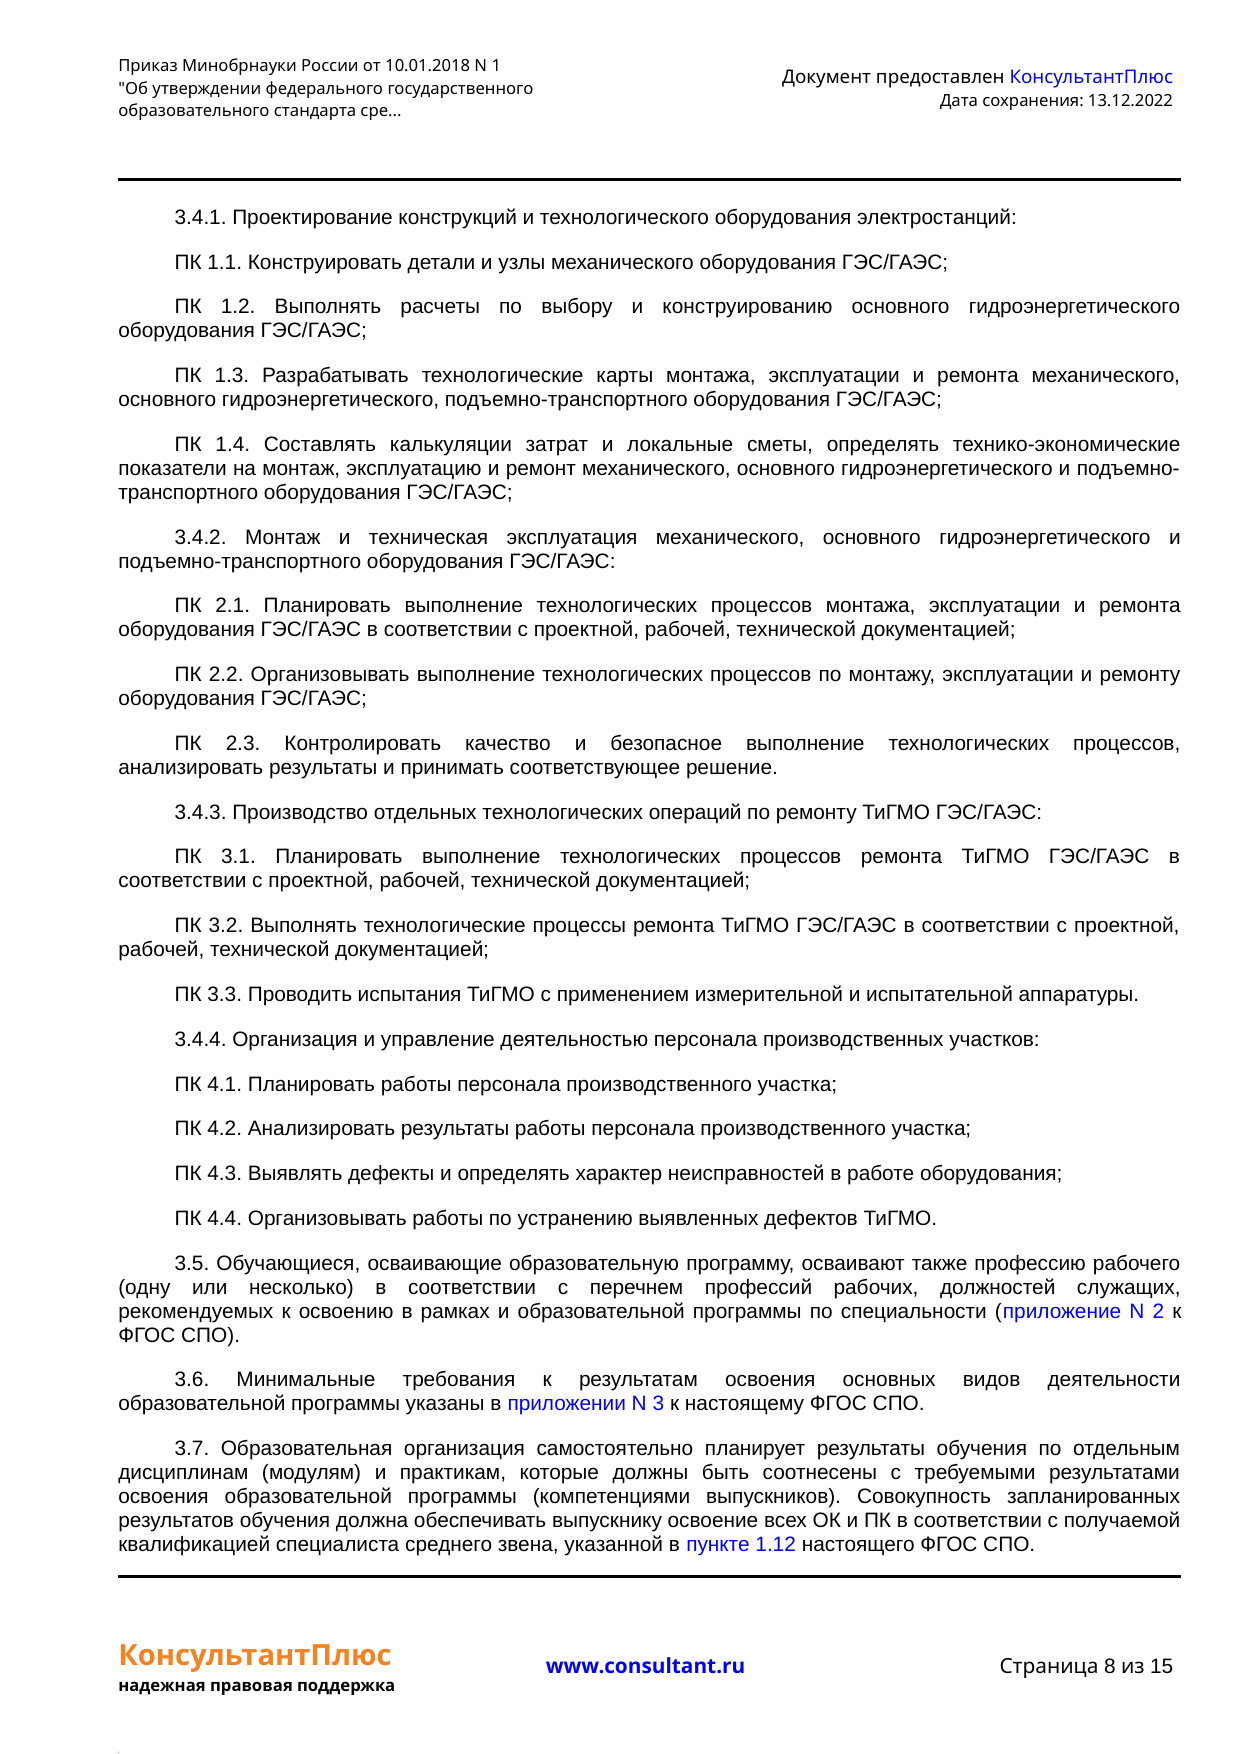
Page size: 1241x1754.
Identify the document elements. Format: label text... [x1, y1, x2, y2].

text 3.4.4. Организация и управление деятельностью персонала производственных участков: [118, 1027, 1181, 1051]
text ПК 1.1. Конструировать детали и узлы механического оборудования ГЭС/ГАЭС; [118, 249, 1181, 273]
text 3.4.3. Производство отдельных технологических операций по ремонту ТиГМО ГЭС/ГАЭС: [118, 799, 1181, 823]
text 3.7. Образовательная организация самостоятельно планирует результаты обучения по отдельным дисциплинам (модулям) и практикам, которые должны быть соотнесены с требуемыми результатами освоения образовательной программы (компетенциями выпускников). Совокупность запланированных результатов обучения должна обеспечивать выпускнику освоение всех ОК и ПК в соответствии с получаемой квалификацией специалиста среднего звена, указанной в пункте 1.12 настоящего ФГОС СПО. [118, 1436, 1181, 1556]
text ПК 4.2. Анализировать результаты работы персонала производственного участка; [118, 1116, 1181, 1140]
text 3.4.2. Монтаж и техническая эксплуатация механического, основного гидроэнергетического и подъемно-транспортного оборудования ГЭС/ГАЭС: [118, 524, 1181, 572]
text ПК 4.1. Планировать работы персонала производственного участка; [118, 1071, 1181, 1095]
text ПК 2.1. Планировать выполнение технологических процессов монтажа, эксплуатации и ремонта оборудования ГЭС/ГАЭС в соответствии с проектной, рабочей, технической документацией; [118, 593, 1181, 641]
text ПК 3.1. Планировать выполнение технологических процессов ремонта ТиГМО ГЭС/ГАЭС в соответствии с проектной, рабочей, технической документацией; [118, 844, 1181, 892]
text ПК 3.3. Проводить испытания ТиГМО с применением измерительной и испытательной аппаратуры. [118, 982, 1181, 1006]
text ПК 3.2. Выполнять технологические процессы ремонта ТиГМО ГЭС/ГАЭС в соответствии с проектной, рабочей, технической документацией; [118, 913, 1181, 961]
text ПК 1.2. Выполнять расчеты по выбору и конструированию основного гидроэнергетического оборудования ГЭС/ГАЭС; [118, 294, 1181, 342]
text ПК 2.3. Контролировать качество и безопасное выполнение технологических процессов, анализировать результаты и принимать соответствующее решение. [118, 731, 1181, 779]
text ПК 4.3. Выявлять дефекты и определять характер неисправностей в работе оборудования; [118, 1161, 1181, 1185]
text 3.5. Обучающиеся, осваивающие образовательную программу, осваивают также профессию рабочего (одну или несколько) в соответствии с перечнем профессий рабочих, должностей служащих, рекомендуемых к освоению в рамках и образовательной программы по специальности (приложение N 2 к ФГОС СПО). [118, 1251, 1181, 1346]
text 3.6. Минимальные требования к результатам освоения основных видов деятельности образовательной программы указаны в приложении N 3 к настоящему ФГОС СПО. [118, 1367, 1181, 1415]
text ПК 4.4. Организовывать работы по устранению выявленных дефектов ТиГМО. [118, 1206, 1181, 1230]
text 3.4.1. Проектирование конструкций и технологического оборудования электростанций: [118, 205, 1181, 229]
text ПК 2.2. Организовывать выполнение технологических процессов по монтажу, эксплуатации и ремонту оборудования ГЭС/ГАЭС; [118, 662, 1181, 710]
text ПК 1.3. Разрабатывать технологические карты монтажа, эксплуатации и ремонта механического, основного гидроэнергетического, подъемно-транспортного оборудования ГЭС/ГАЭС; [118, 363, 1181, 411]
text ПК 1.4. Составлять калькуляции затрат и локальные сметы, определять технико-экономические показатели на монтаж, эксплуатацию и ремонт механического, основного гидроэнергетического и подъемно-транспортного оборудования ГЭС/ГАЭС; [118, 432, 1181, 504]
